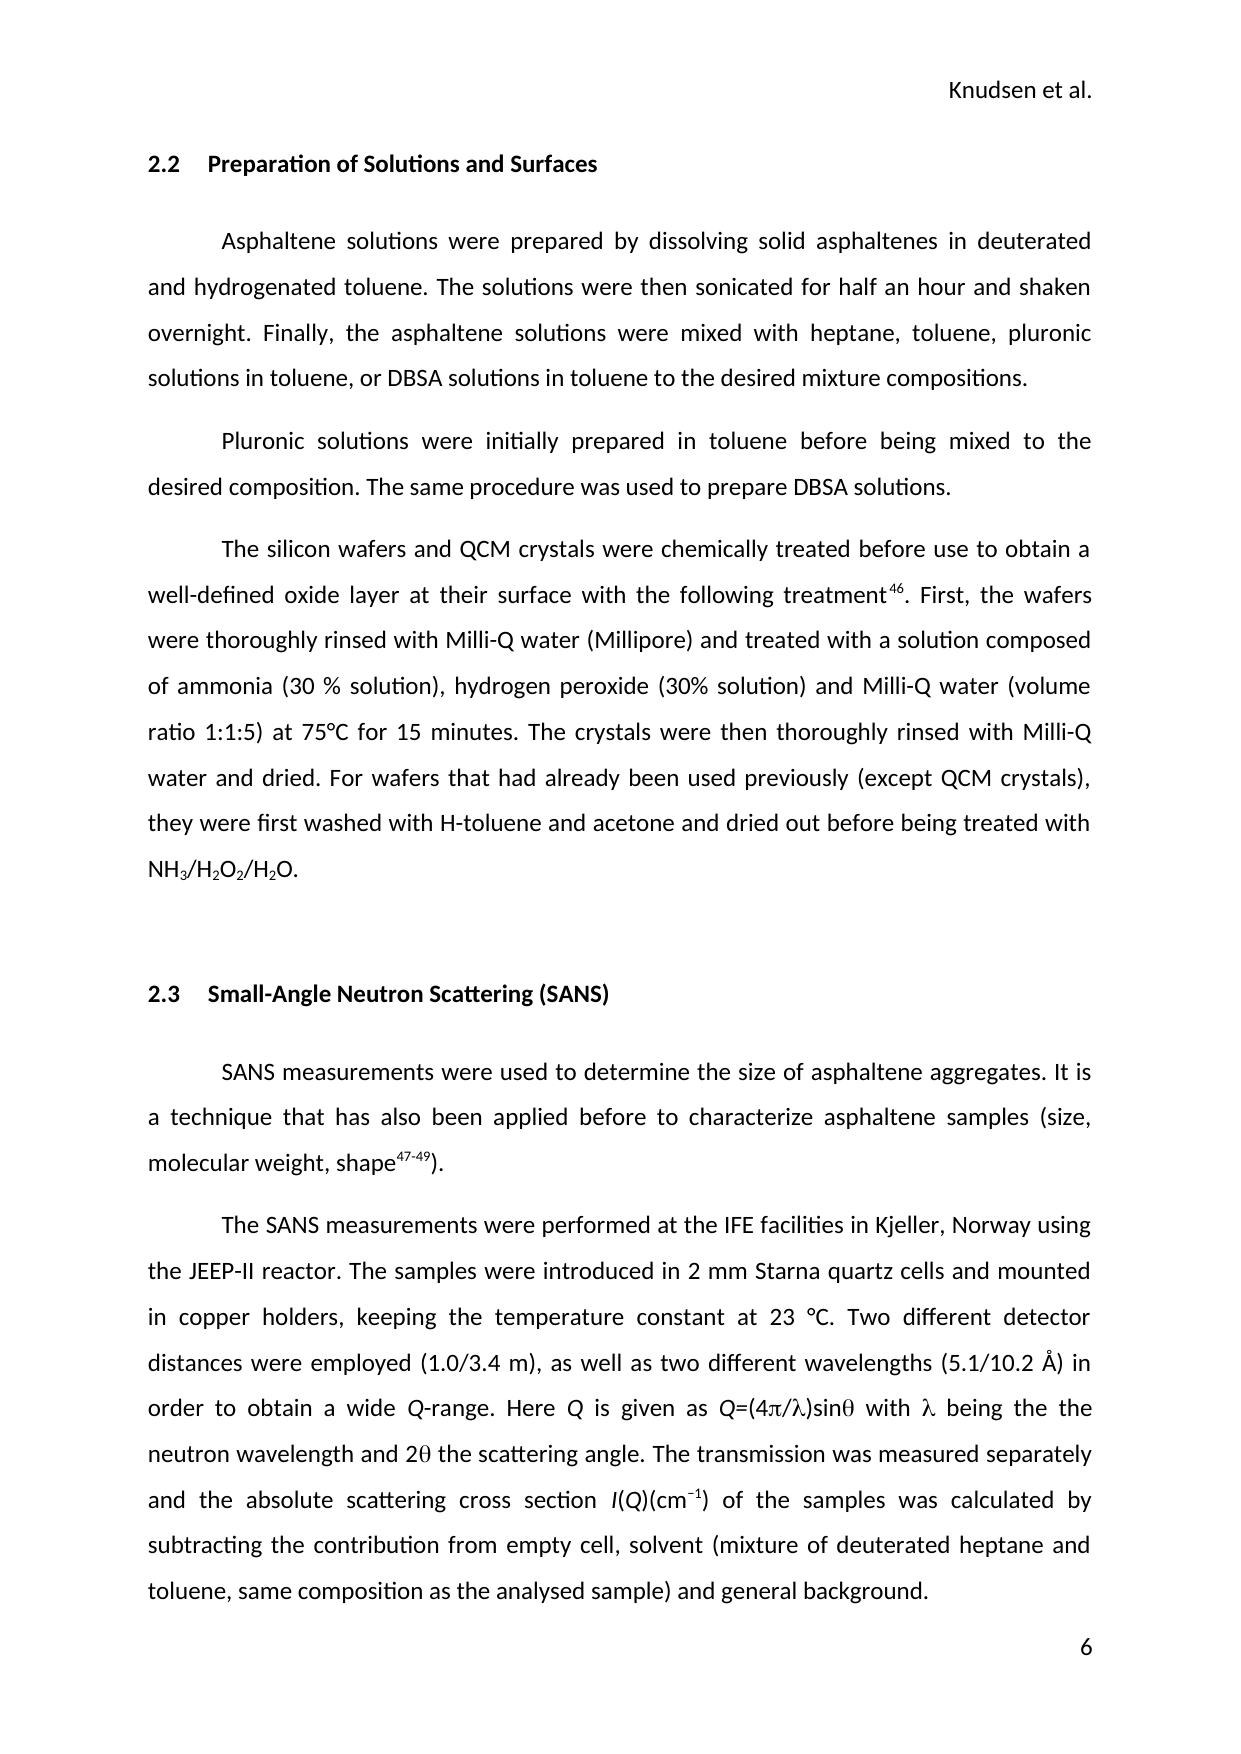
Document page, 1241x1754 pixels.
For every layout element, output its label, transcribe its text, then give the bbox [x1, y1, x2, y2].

subtitle Small-Angle Neutron Scattering (SANS) [148, 978, 1092, 1008]
text SANS measurements were used to determine the size of asphaltene aggregates. It is a technique that has also been applied before to characterize asphaltene samples (size, molecular weight, shape47-49). [148, 1056, 1092, 1178]
text Asphaltene solutions were prepared by dissolving solid asphaltenes in deuterated and hydrogenated toluene. The solutions were then sonicated for half an hour and shaken overnight. Finally, the asphaltene solutions were mixed with heptane, toluene, pluronic solutions in toluene, or DBSA solutions in toluene to the desired mixture compositions. [148, 225, 1092, 393]
text The silicon wafers and QCM crystals were chemically treated before use to obtain a well-defined oxide layer at their surface with the following treatment46. First, the wafers were thoroughly rinsed with Milli-Q water (Millipore) and treated with a solution composed of ammonia (30 % solution), hydrogen peroxide (30% solution) and Milli-Q water (volume ratio 1:1:5) at 75°C for 15 minutes. The crystals were then thoroughly rinsed with Milli-Q water and dried. For wafers that had already been used previously (except QCM crystals), they were first washed with H-toluene and acetone and dried out before being treated with NH3/H2O2/H2O. [148, 533, 1092, 884]
text Pluronic solutions were initially prepared in toluene before being mixed to the desired composition. The same procedure was used to prepare DBSA solutions. [148, 425, 1092, 501]
subtitle Preparation of Solutions and Surfaces [148, 148, 1092, 178]
text The SANS measurements were performed at the IFE facilities in Kjeller, Norway using the JEEP-II reactor. The samples were introduced in 2 mm Starna quartz cells and mounted in copper holders, keeping the temperature constant at 23 °C. Two different detector distances were employed (1.0/3.4 m), as well as two different wavelengths (5.1/10.2 Å) in order to obtain a wide Q-range. Here Q is given as Q=(4/)sin with being the the neutron wavelength and 2 the scattering angle. The transmission was measured separately and the absolute scattering cross section I(Q)(cm−1) of the samples was calculated by subtracting the contribution from empty cell, solvent (mixture of deuterated heptane and toluene, same composition as the analysed sample) and general background. [148, 1209, 1092, 1606]
